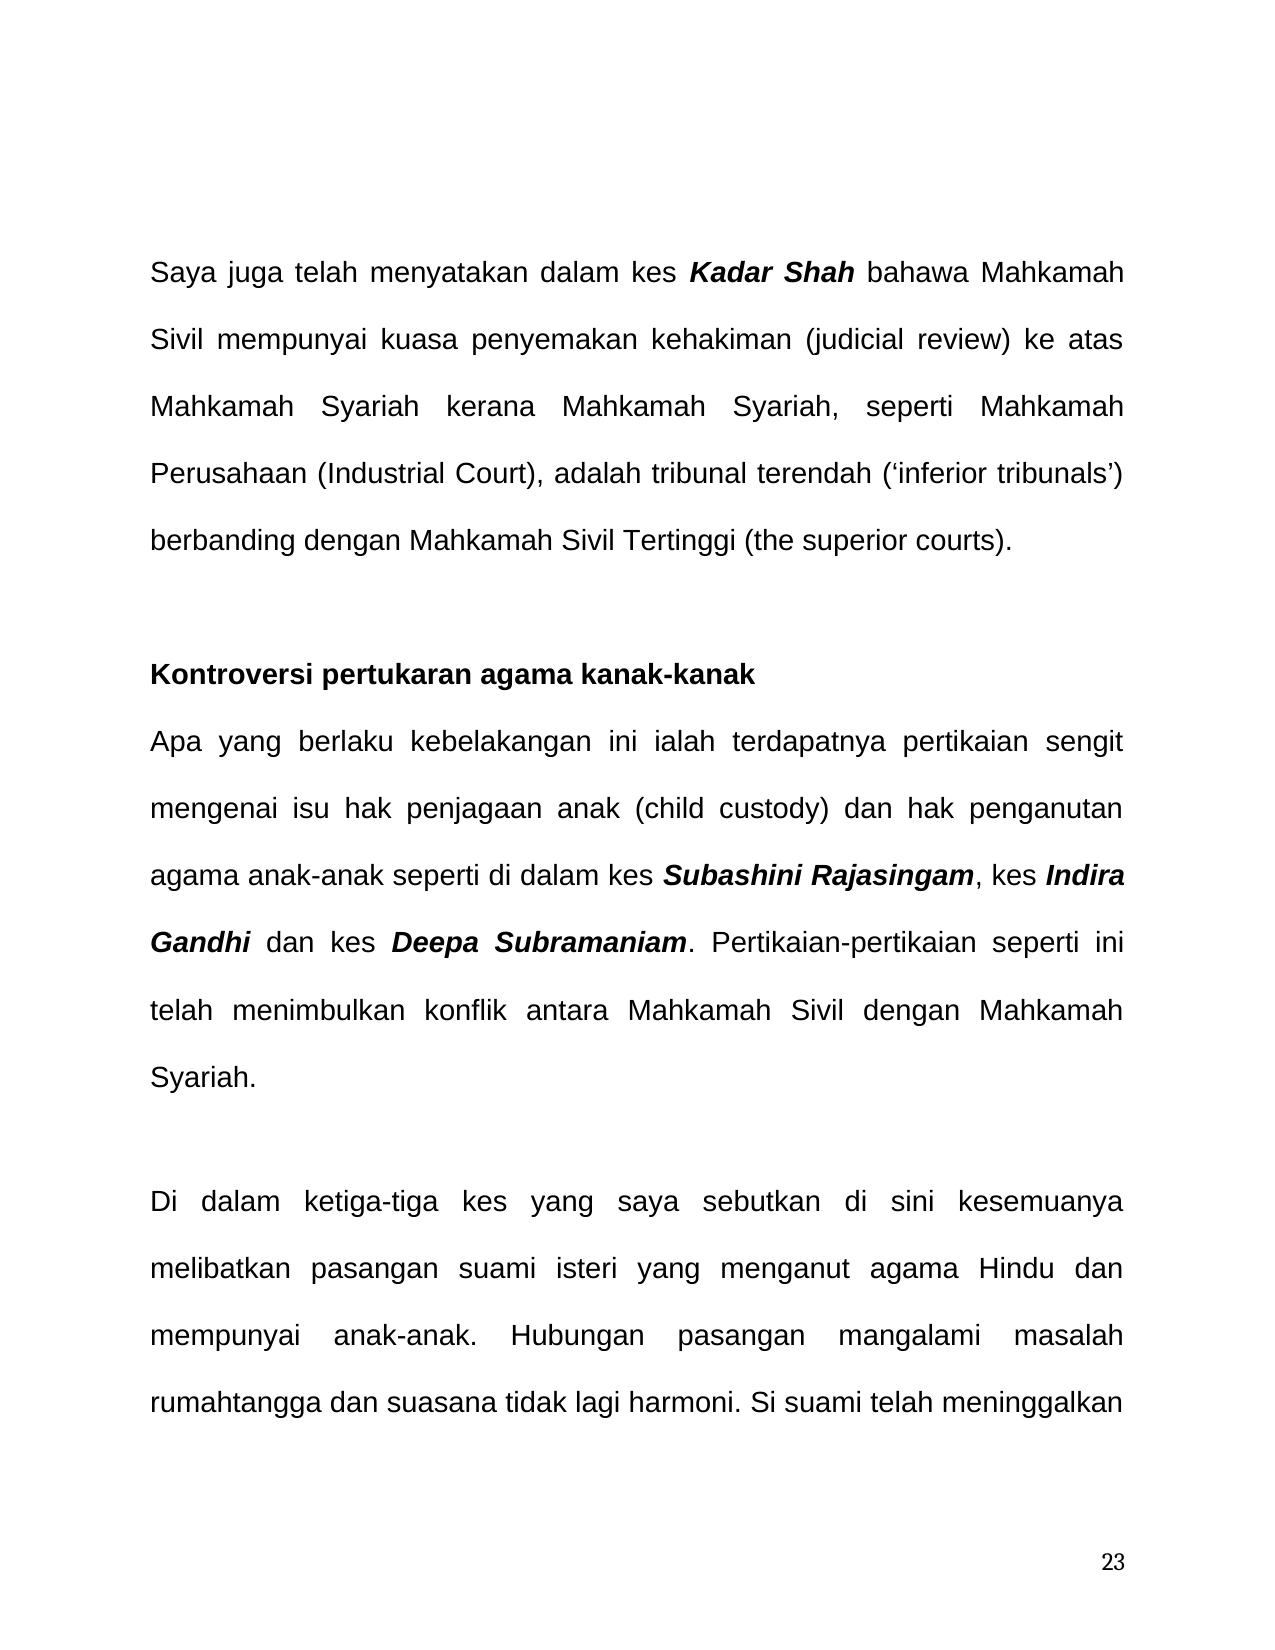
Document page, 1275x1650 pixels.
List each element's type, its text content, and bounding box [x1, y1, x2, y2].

text Kontroversi pertukaran agama kanak-kanak [150, 657, 1125, 691]
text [150, 1184, 1125, 1419]
text Apa yang berlaku kebelakangan ini ialah terdapatnya pertikaian sengit mengenai isu hak penjagaan anak (child custody) dan hak penganutan agama anak-anak seperti di dalam kes Subashini Rajasingam, kes Indira Gandhi dan kes Deepa Subramaniam. Pertikaian-pertikaian seperti ini telah menimbulkan konflik antara Mahkamah Sivil dengan Mahkamah Syariah. [150, 724, 1125, 1093]
text Saya juga telah menyatakan dalam kes Kadar Shah bahawa Mahkamah Sivil mempunyai kuasa penyemakan kehakiman (judicial review) ke atas Mahkamah Syariah kerana Mahkamah Syariah, seperti Mahkamah Perusahaan (Industrial Court), adalah tribunal terendah (‘inferior tribunals’) berbanding dengan Mahkamah Sivil Tertinggi (the superior courts). [150, 254, 1125, 556]
